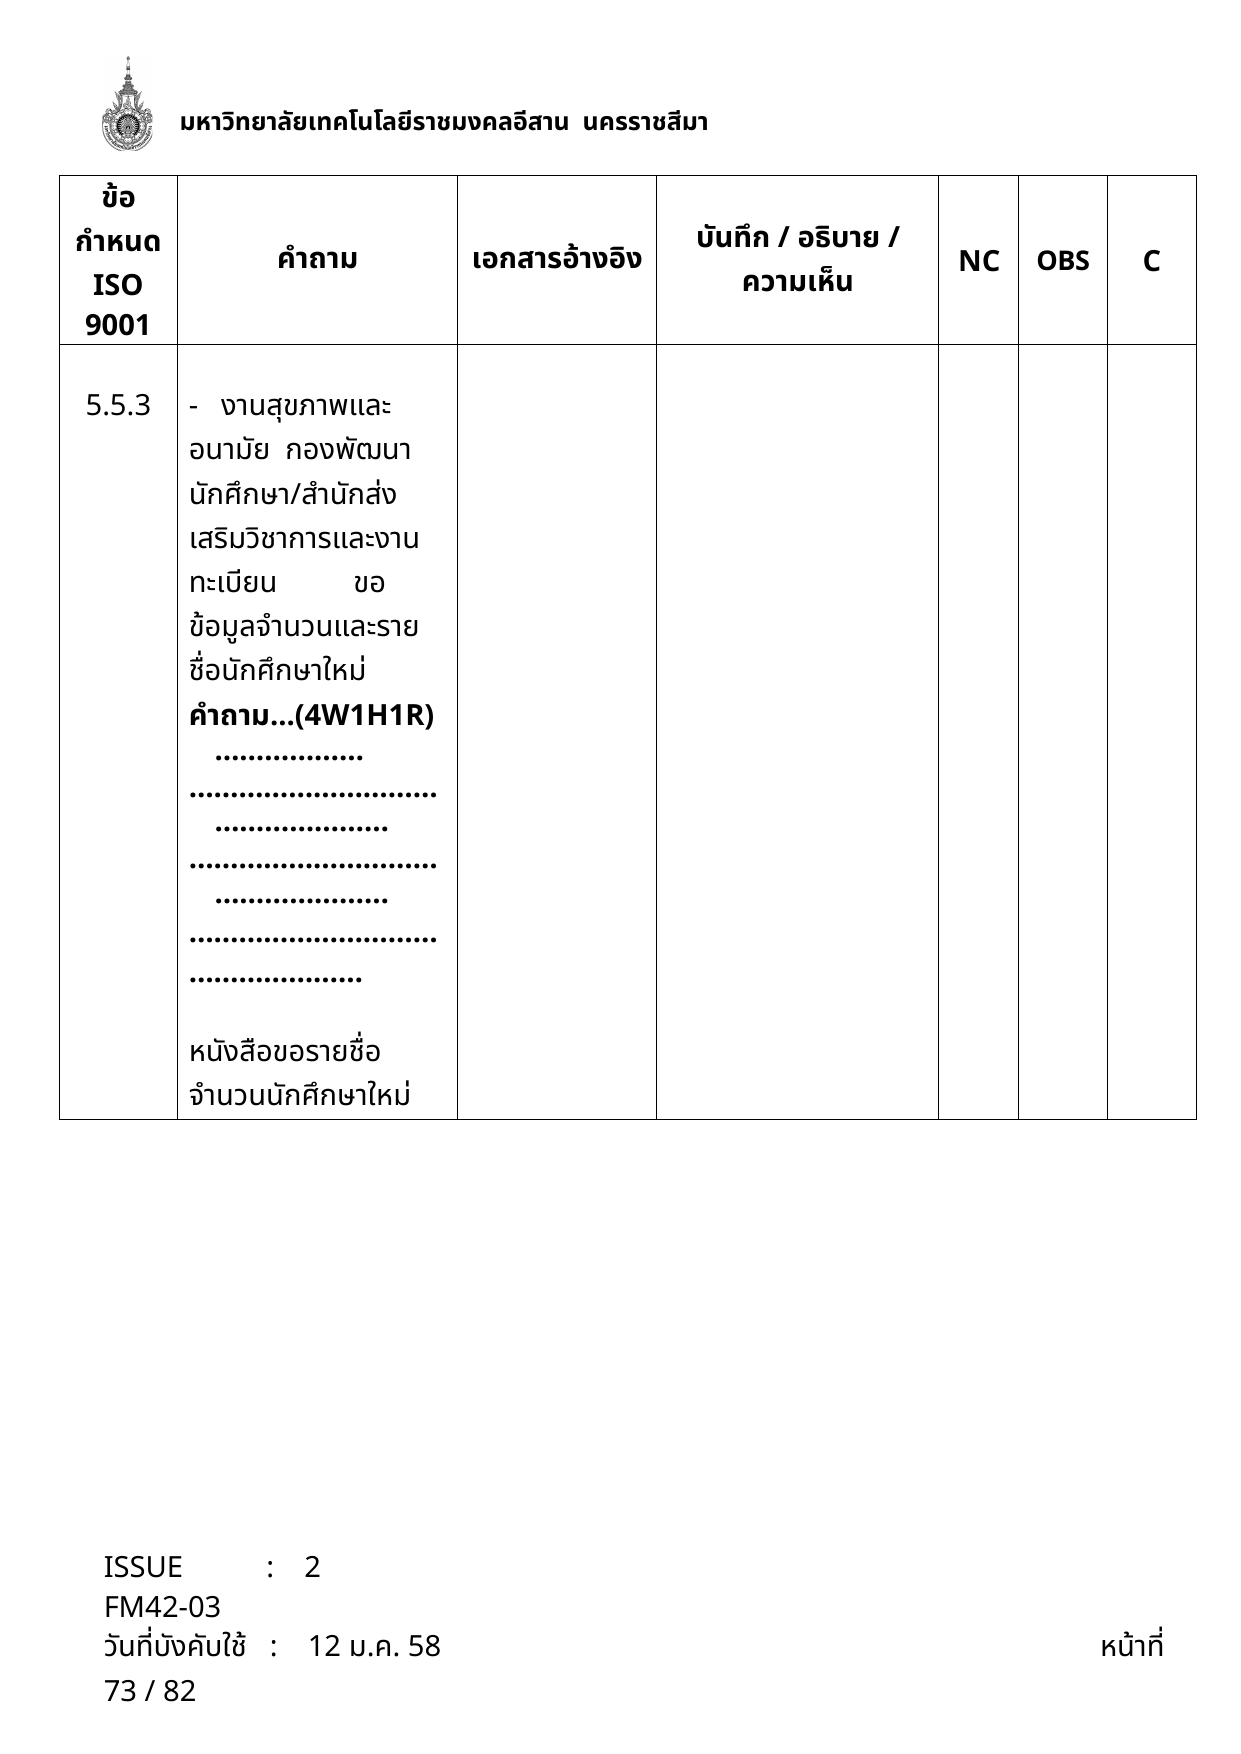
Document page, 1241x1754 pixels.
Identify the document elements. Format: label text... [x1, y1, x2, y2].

table_header C [1108, 176, 1196, 344]
table_header OBS [1019, 176, 1107, 344]
table_header ข้อกำหนด ISO 9001 [60, 176, 177, 344]
table_cell [458, 345, 656, 1119]
table_cell - งานสุขภาพและอนามัย กองพัฒนานักศึกษา/สำนักส่งเสริมวิชาการและงานทะเบียน ขอข้อมูลจำนวนและรายชื่อนักศึกษาใหม่ คำถาม...(4W1H1R)……………… …………………………………………… …………………………………………… …………………………………………… หนังสือขอรายชื่อ จำนวนนักศึกษาใหม่ [178, 345, 457, 1119]
table_header คำถาม [178, 176, 457, 344]
table_cell [657, 345, 938, 1119]
picture [102, 56, 153, 151]
table_cell 5.5.3 [60, 345, 177, 1119]
table_cell [1019, 345, 1107, 1119]
table_header บันทึก / อธิบาย / ความเห็น [657, 176, 938, 344]
table_header NC [939, 176, 1018, 344]
table_header เอกสารอ้างอิง [458, 176, 656, 344]
table_cell [939, 345, 1018, 1119]
table_cell [1108, 345, 1196, 1119]
